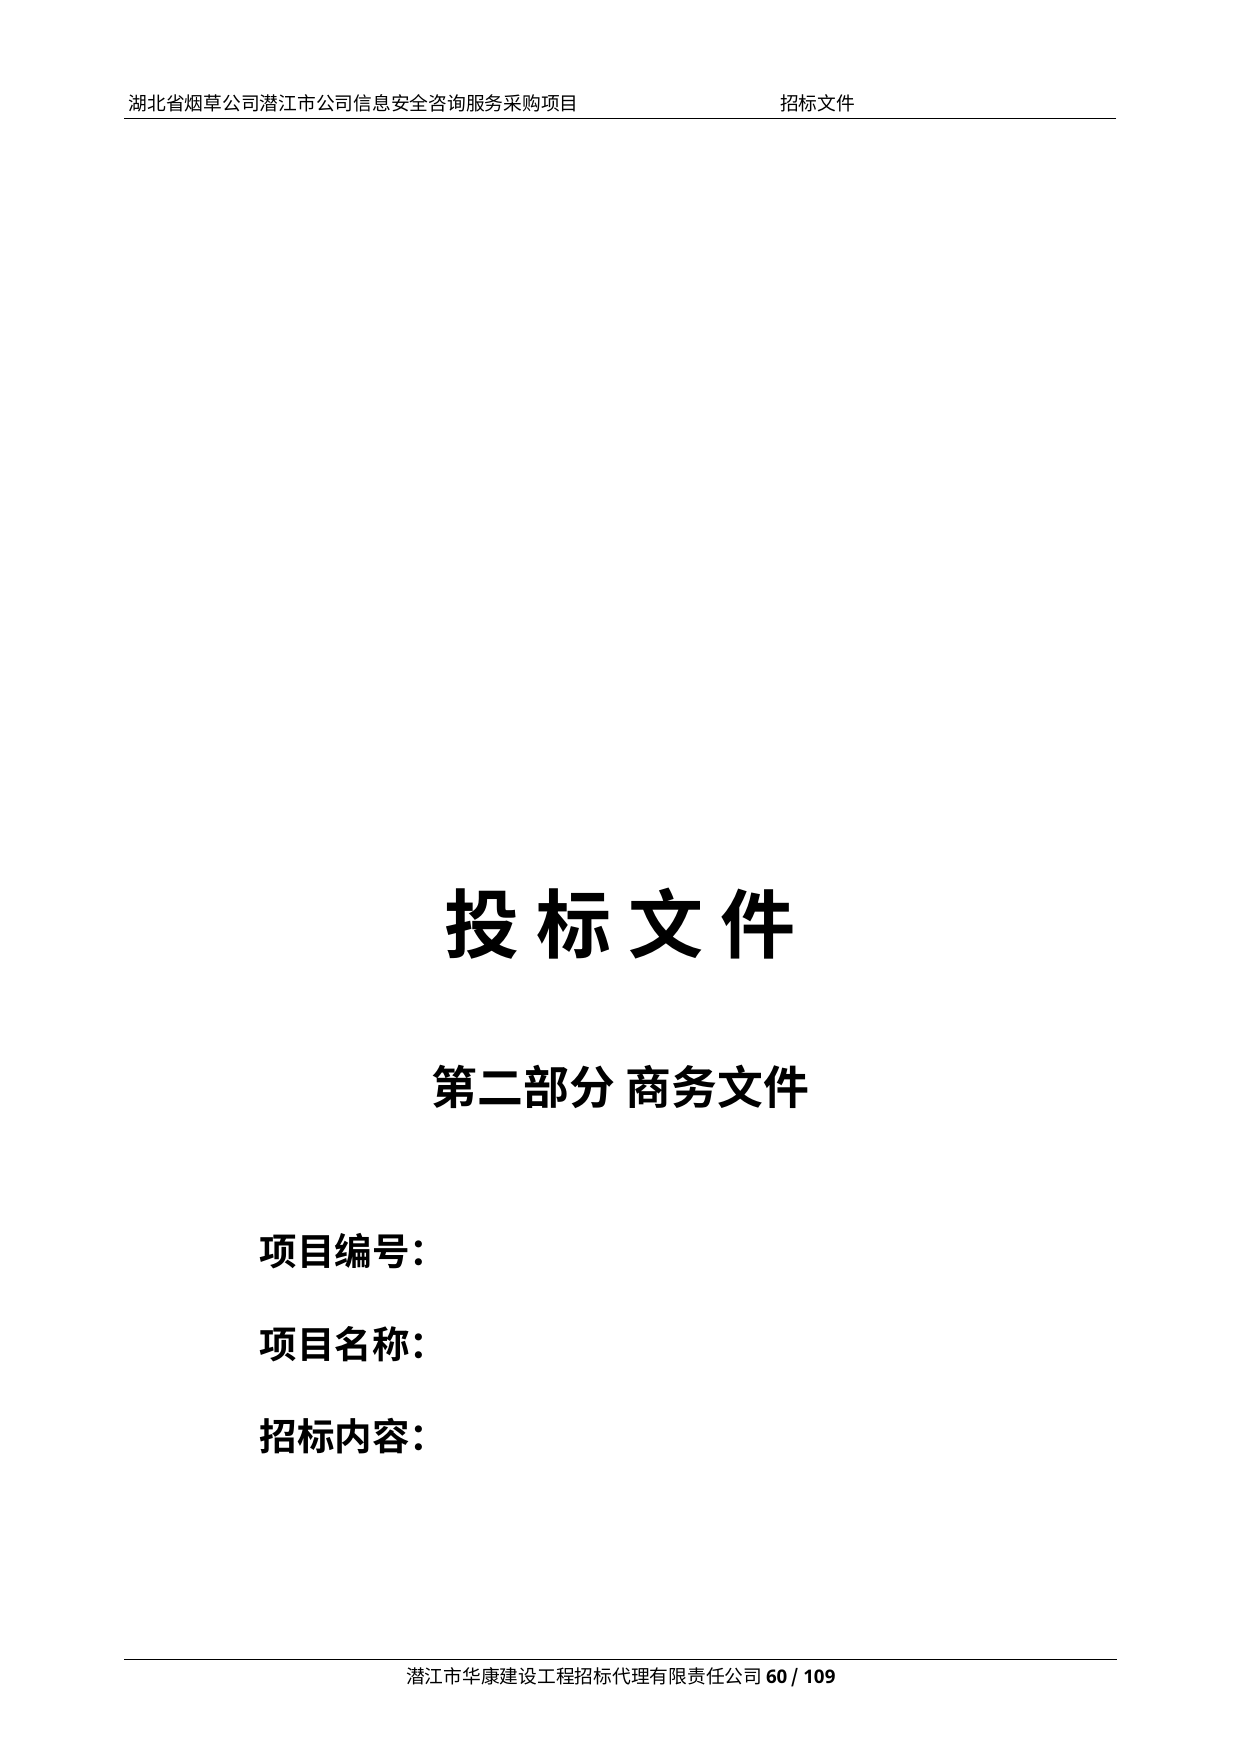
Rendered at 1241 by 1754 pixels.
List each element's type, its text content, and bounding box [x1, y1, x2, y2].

text 招标内容： [259, 1401, 981, 1467]
subtitle 第二部分 商务文件 [124, 1035, 1116, 1133]
text 项目编号： [259, 1216, 981, 1282]
text 投 标 文 件 [124, 854, 1116, 985]
text 项目名称： [259, 1309, 981, 1374]
